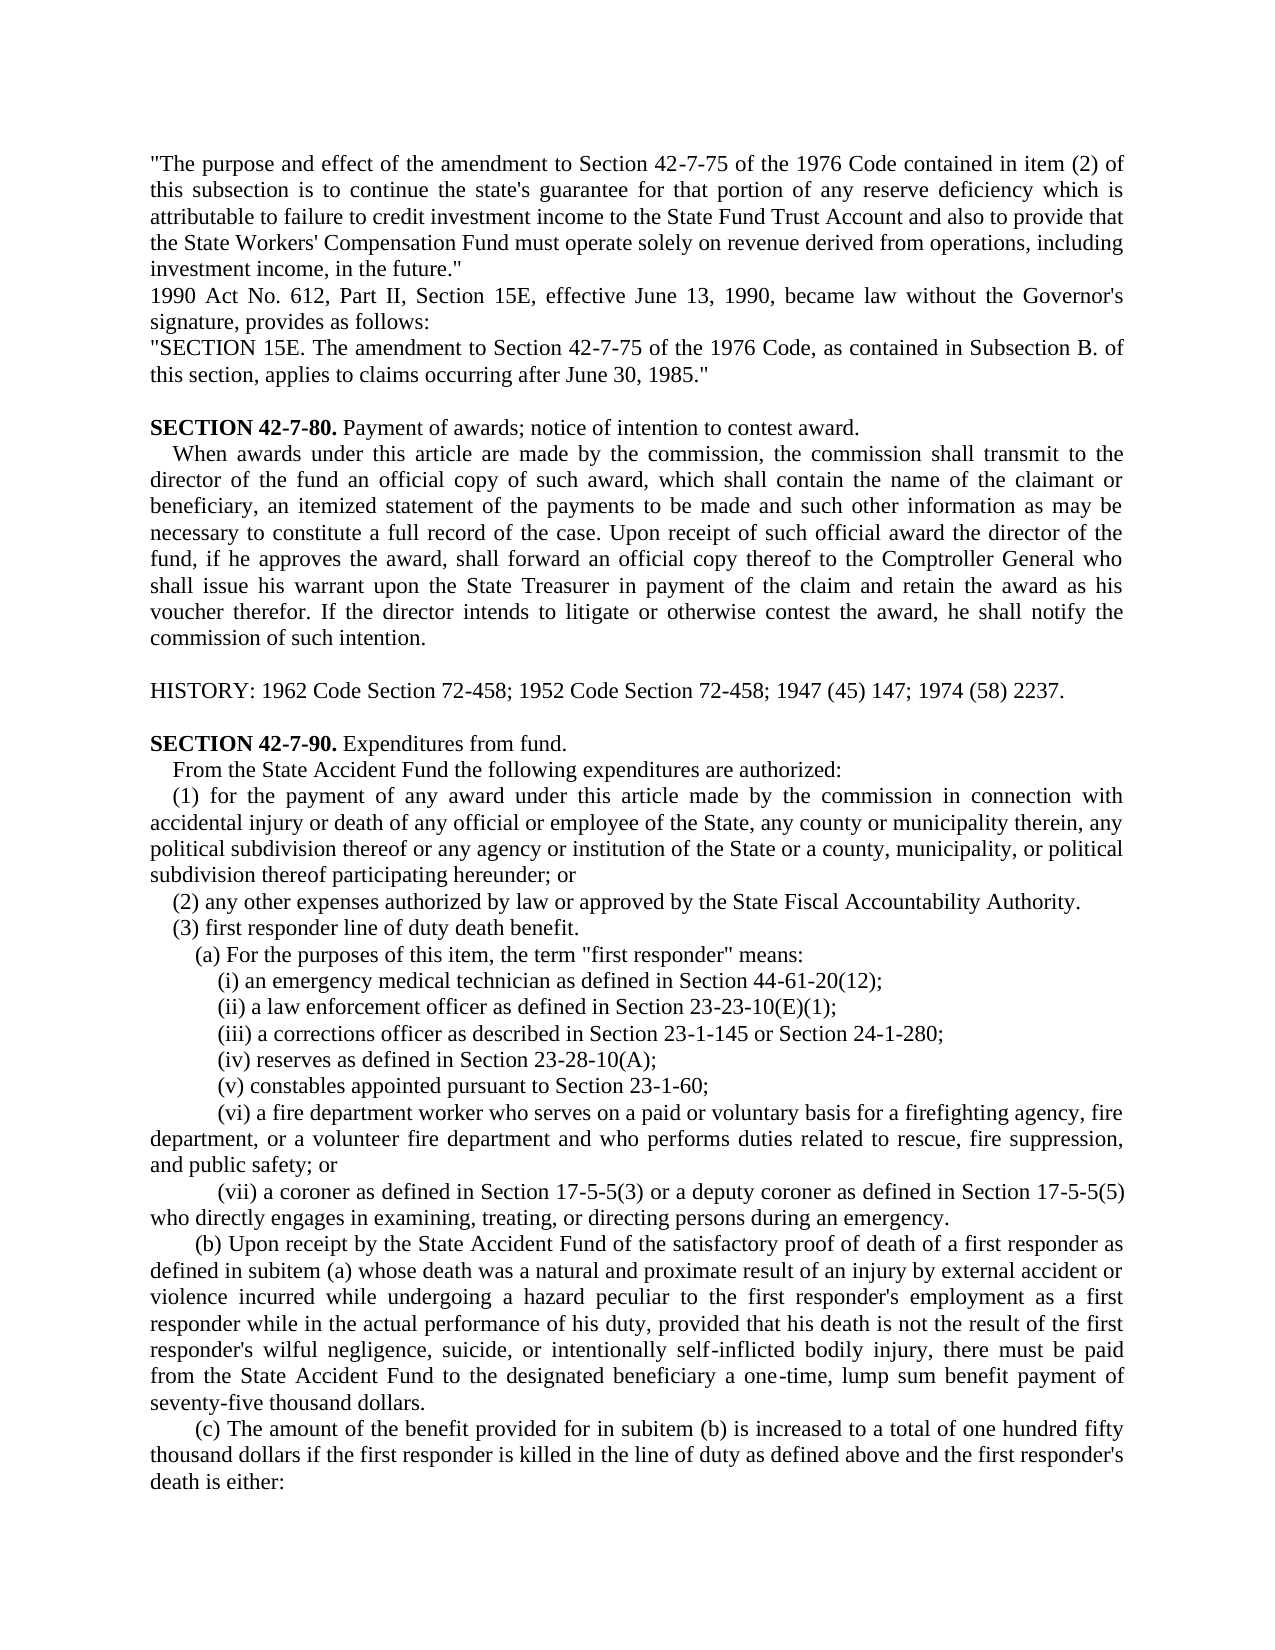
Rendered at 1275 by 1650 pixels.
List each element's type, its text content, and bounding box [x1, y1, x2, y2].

text (ii) a law enforcement officer as defined in Section 23-23-10(E)(1); [150, 993, 1125, 1020]
text SECTION 42-7-80. Payment of awards; notice of intention to contest award. [150, 413, 1125, 440]
text HISTORY: 1962 Code Section 72-458; 1952 Code Section 72-458; 1947 (45) 147; 1974 (58) 2237. [150, 677, 1125, 703]
text From the State Accident Fund the following expenditures are authorized: [150, 756, 1125, 782]
text (c) The amount of the benefit provided for in subitem (b) is increased to a total of one hundred fifty thousand dollars if the first responder is killed in the line of duty as defined above and the first responder's death is either: [150, 1415, 1125, 1494]
text (b) Upon receipt by the State Accident Fund of the satisfactory proof of death of a first responder as defined in subitem (a) whose death was a natural and proximate result of an injury by external accident or violence incurred while undergoing a hazard peculiar to the first responder's employment as a first responder while in the actual performance of his duty, provided that his death is not the result of the first responder's wilful negligence, suicide, or intentionally self-inflicted bodily injury, there must be paid from the State Accident Fund to the designated beneficiary a one-time, lump sum benefit payment of seventy-five thousand dollars. [150, 1231, 1125, 1415]
text "SECTION 15E. The amendment to Section 42-7-75 of the 1976 Code, as contained in Subsection B. of this section, applies to claims occurring after June 30, 1985." [150, 334, 1125, 387]
text (iii) a corrections officer as described in Section 23-1-145 or Section 24-1-280; [150, 1020, 1125, 1046]
text 1990 Act No. 612, Part II, Section 15E, effective June 13, 1990, became law without the Governor's signature, provides as follows: [150, 282, 1125, 334]
text (v) constables appointed pursuant to Section 23-1-60; [150, 1072, 1125, 1099]
text "The purpose and effect of the amendment to Section 42-7-75 of the 1976 Code contained in item (2) of this subsection is to continue the state's guarantee for that portion of any reserve deficiency which is attributable to failure to credit investment income to the State Fund Trust Account and also to provide that the State Workers' Compensation Fund must operate solely on revenue derived from operations, including investment income, in the future." [150, 150, 1125, 282]
text (2) any other expenses authorized by law or approved by the State Fiscal Accountability Authority. [150, 888, 1125, 914]
text (i) an emergency medical technician as defined in Section 44-61-20(12); [150, 967, 1125, 993]
text SECTION 42-7-90. Expenditures from fund. [150, 730, 1125, 756]
text (vi) a fire department worker who serves on a paid or voluntary basis for a firefighting agency, fire department, or a volunteer fire department and who performs duties related to rescue, fire suppression, and public safety; or [150, 1099, 1125, 1178]
text (iv) reserves as defined in Section 23-28-10(A); [150, 1046, 1125, 1072]
text (1) for the payment of any award under this article made by the commission in connection with accidental injury or death of any official or employee of the State, any county or municipality therein, any political subdivision thereof or any agency or institution of the State or a county, municipality, or political subdivision thereof participating hereunder; or [150, 782, 1125, 888]
text (a) For the purposes of this item, the term "first responder" means: [150, 941, 1125, 967]
text (vii) a coroner as defined in Section 17-5-5(3) or a deputy coroner as defined in Section 17-5-5(5) who directly engages in examining, treating, or directing persons during an emergency. [150, 1178, 1125, 1231]
text When awards under this article are made by the commission, the commission shall transmit to the director of the fund an official copy of such award, which shall contain the name of the claimant or beneficiary, an itemized statement of the payments to be made and such other information as may be necessary to constitute a full record of the case. Upon receipt of such official award the director of the fund, if he approves the award, shall forward an official copy thereof to the Comptroller General who shall issue his warrant upon the State Treasurer in payment of the claim and retain the award as his voucher therefor. If the director intends to litigate or otherwise contest the award, he shall notify the commission of such intention. [150, 440, 1125, 651]
text (3) first responder line of duty death benefit. [150, 914, 1125, 941]
